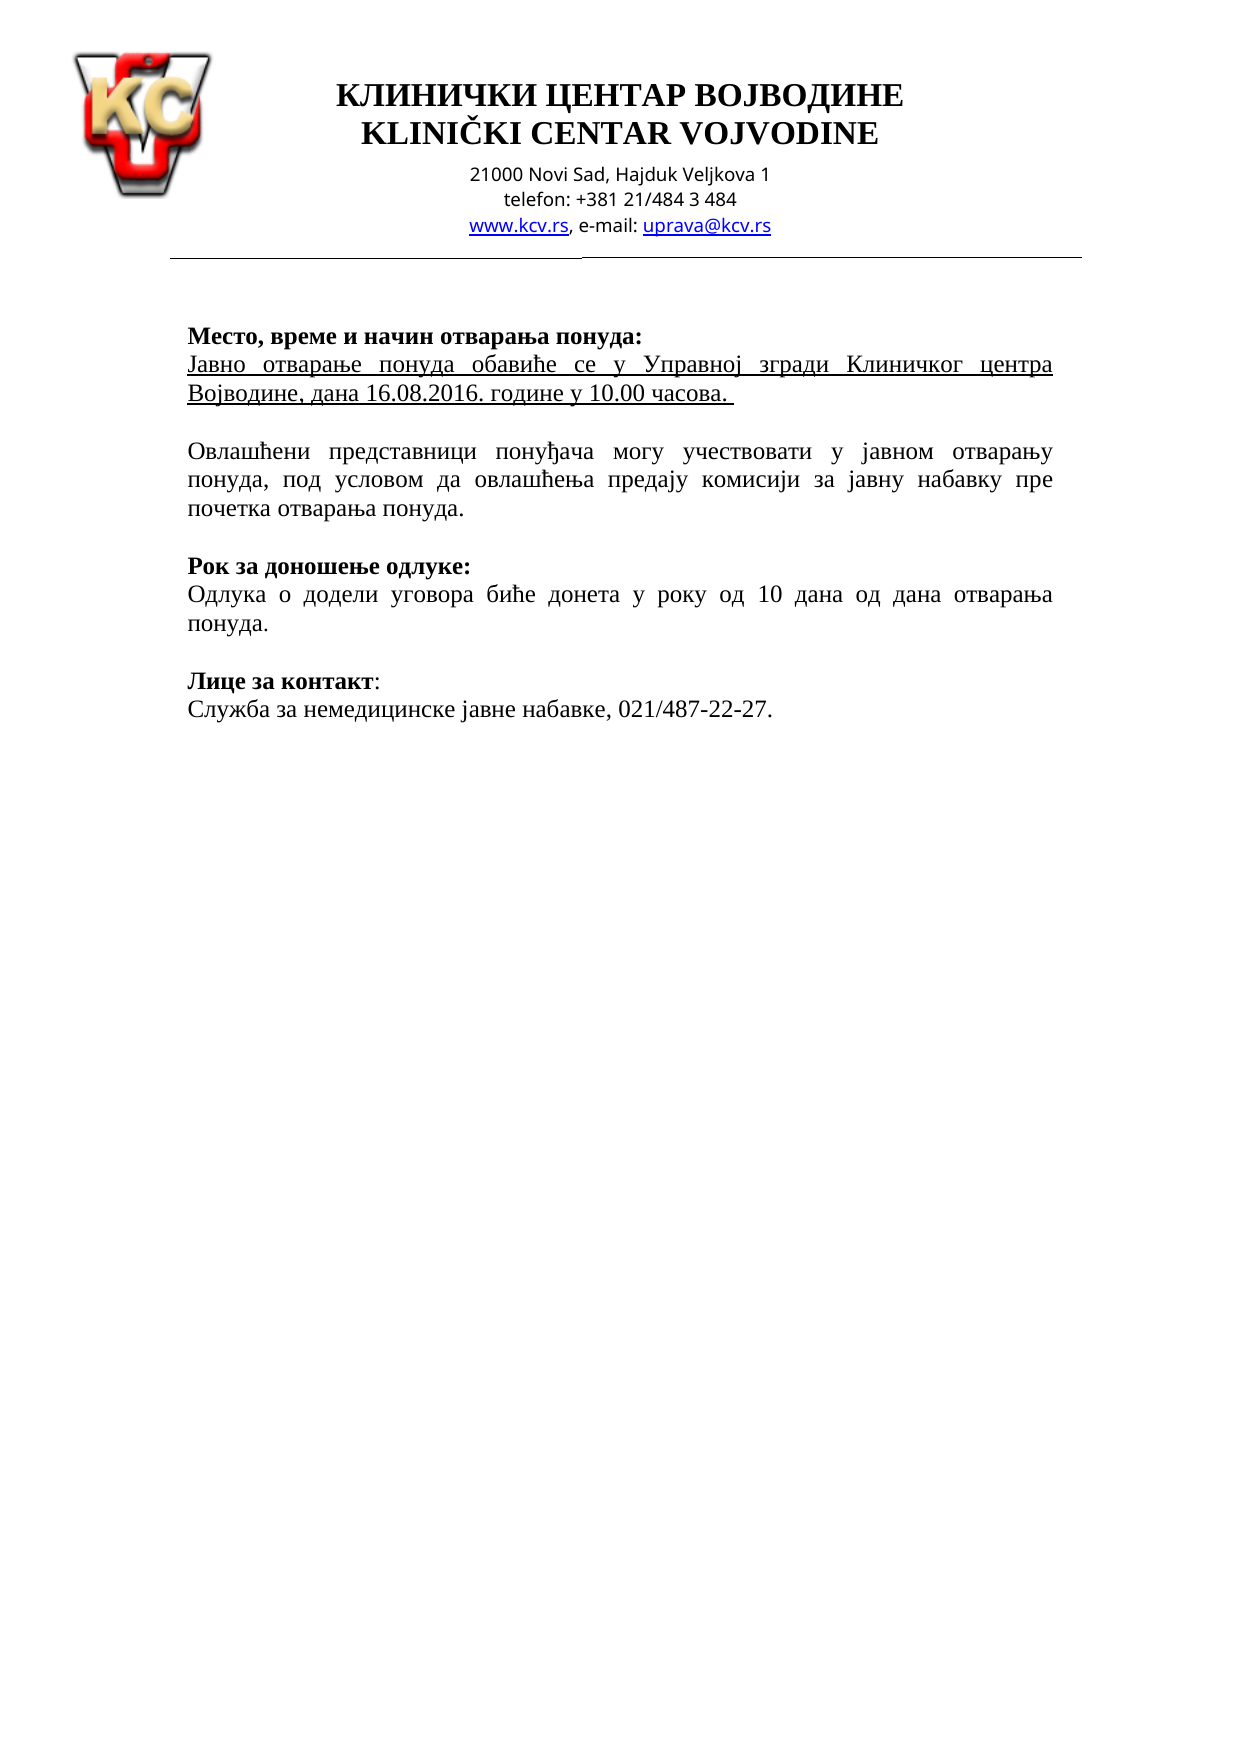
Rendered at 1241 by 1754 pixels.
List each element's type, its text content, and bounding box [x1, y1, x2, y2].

text Место, време и начин отварања понуда: [187, 321, 1053, 349]
picture [70, 50, 216, 199]
text Рок за доношење одлуке: [187, 551, 1053, 579]
text Одлука о додели уговора биће донета у року од . [187, 579, 1053, 637]
text Служба за немедицинске јавне набавке, 021/487-22-27. [187, 694, 1053, 723]
text Лице за контакт: [187, 666, 1053, 694]
text Јавно отварање понуда обавиће се у Управној згради Клиничког центра Војводине, дана 16.08.2016. године у 10.00 часова. [187, 349, 1053, 374]
text Јавно отварање понуда обавиће се у Управној згради Клиничког центра Војводине, дана 16.08.2016. године у 10.00 часова. [187, 376, 1053, 407]
text Овлашћени представници понуђача могу учествовати у јавном отварању понуда, под условом да овлашћења предају комисији за јавну набавку пре почетка отварања понуда. [187, 436, 1053, 522]
